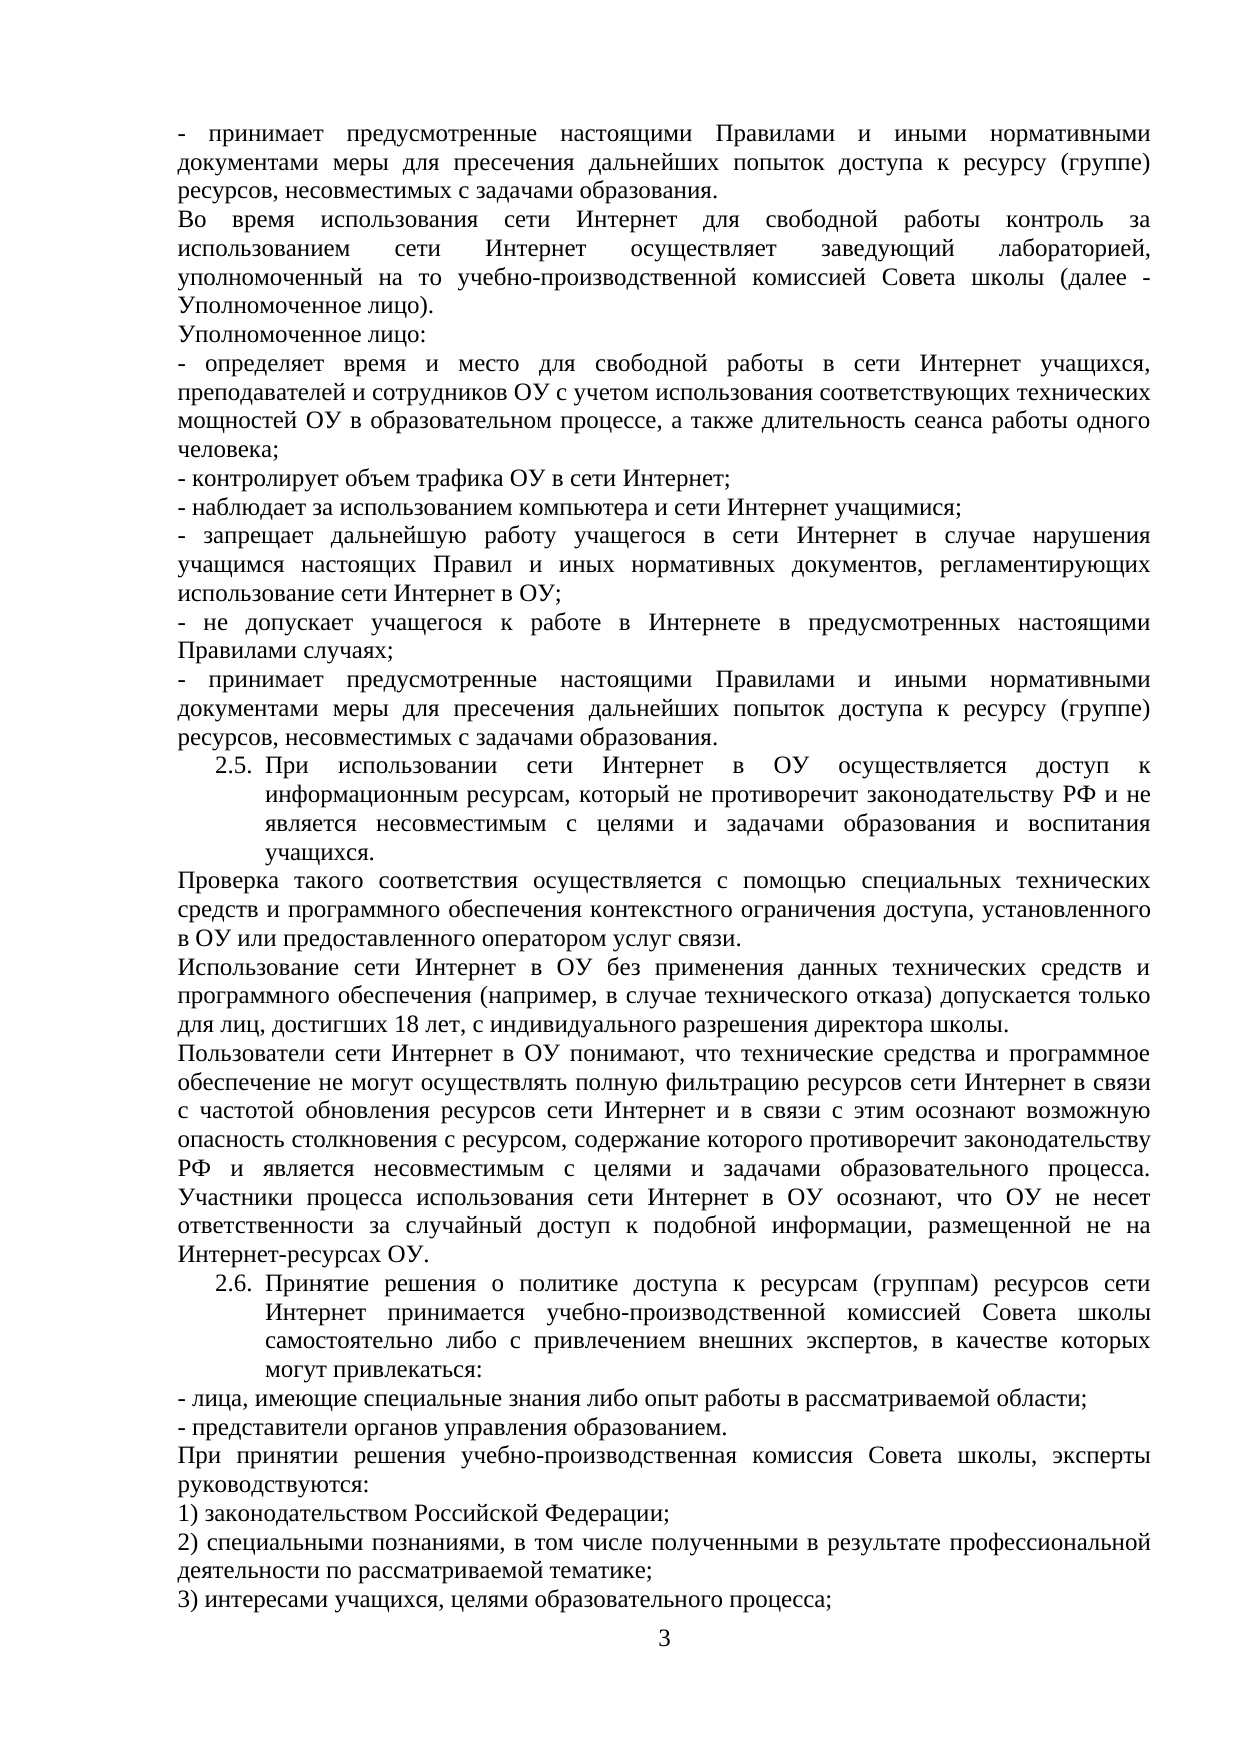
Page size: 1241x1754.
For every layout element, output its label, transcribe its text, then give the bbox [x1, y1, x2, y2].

text - принимает предусмотренные настоящими Правилами и иными нормативными документами меры для пресечения дальнейших попыток доступа к ресурсу (группе) ресурсов, несовместимых с задачами образования. [177, 664, 1152, 751]
text Во время использования сети Интернет для свободной работы контроль за использованием сети Интернет осуществляет заведующий лабораторией, уполномоченный на то учебно-производственной комиссией Совета школы (далее - Уполномоченное лицо). [177, 204, 1152, 319]
text - принимает предусмотренные настоящими Правилами и иными нормативными документами меры для пресечения дальнейших попыток доступа к ресурсу (группе) ресурсов, несовместимых с задачами образования. [177, 118, 1152, 204]
text При принятии решения учебно-производственная комиссия Совета школы, эксперты руководствуются: [177, 1441, 1152, 1498]
text Использование сети Интернет в ОУ без применения данных технических средств и программного обеспечения (например, в случае технического отказа) допускается только для лиц, достигших 18 лет, с индивидуального разрешения директора школы. [177, 952, 1152, 1038]
text Пользователи сети Интернет в ОУ понимают, что технические средства и программное обеспечение не могут осуществлять полную фильтрацию ресурсов сети Интернет в связи с частотой обновления ресурсов сети Интернет и в связи с этим осознают возможную опасность столкновения с ресурсом, содержание которого противоречит законодательству РФ и является несовместимым с целями и задачами образовательного процесса. Участники процесса использования сети Интернет в ОУ осознают, что ОУ не несет ответственности за случайный доступ к подобной информации, размещенной не на Интернет-ресурсах ОУ. [177, 1038, 1152, 1268]
text - контролирует объем трафика ОУ в сети Интернет; [177, 463, 1152, 492]
text 3) интересами учащихся, целями образовательного процесса; [177, 1584, 1152, 1613]
text - не допускает учащегося к работе в Интернете в предусмотренных настоящими Правилами случаях; [177, 607, 1152, 664]
text - лица, имеющие специальные знания либо опыт работы в рассматриваемой области; [177, 1383, 1152, 1412]
text - представители органов управления образованием. [177, 1412, 1152, 1441]
text Уполномоченное лицо: [177, 319, 1152, 348]
text - наблюдает за использованием компьютера и сети Интернет учащимися; [177, 492, 1152, 521]
text 2) специальными познаниями, в том числе полученными в результате профессиональной деятельности по рассматриваемой тематике; [177, 1527, 1152, 1584]
text Проверка такого соответствия осуществляется с помощью специальных технических средств и программного обеспечения контекстного ограничения доступа, установленного в ОУ или предоставленного оператором услуг связи. [177, 866, 1152, 952]
list При использовании сети Интернет в ОУ осуществляется доступ к информационным ресурсам, который не противоречит законодательству РФ и не является несовместимым с целями и задачами образования и воспитания учащихся. [215, 751, 1152, 866]
text 1) законодательством Российской Федерации; [177, 1498, 1152, 1527]
text - определяет время и место для свободной работы в сети Интернет учащихся, преподавателей и сотрудников ОУ с учетом использования соответствующих технических мощностей ОУ в образовательном процессе, а также длительность сеанса работы одного человека; [177, 348, 1152, 463]
list Принятие решения о политике доступа к ресурсам (группам) ресурсов сети Интернет принимается учебно-производственной комиссией Совета школы самостоятельно либо с привлечением внешних экспертов, в качестве которых могут привлекаться: [215, 1268, 1152, 1383]
